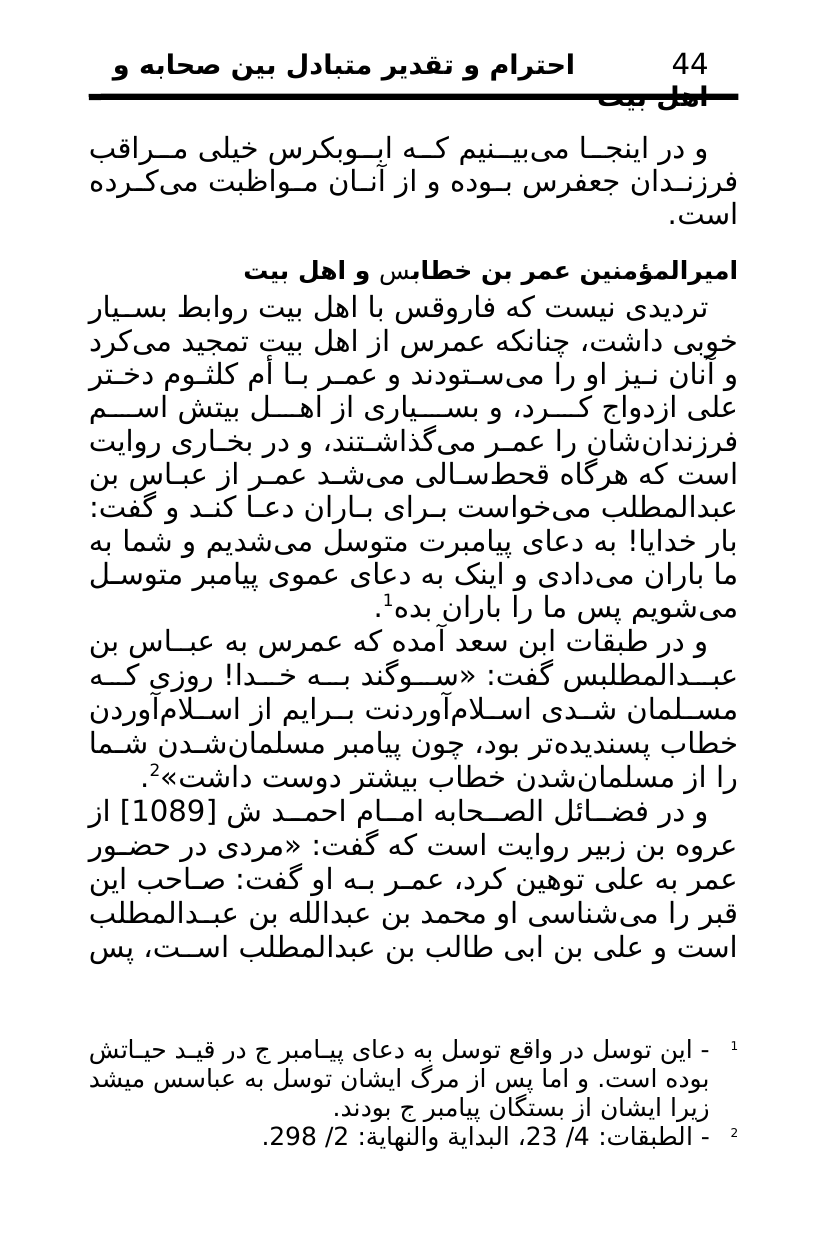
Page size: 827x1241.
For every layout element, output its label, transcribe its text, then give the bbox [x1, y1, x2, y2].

text و در طبقات ابن سعد آمده که عمرس به عباس بن عبدالمطلبس گفت: «سوگند به خدا! روزی که مسلمان شدی اسلام‌آوردنت برایم از اسلام‌آوردن خطاب پسندیده‌تر بود، چون پیامبر مسلمان‌شدن شما را از مسلمان‌شدن خطاب بیشتر دوست داشت». [89, 624, 738, 794]
text و در اینجا می‌بینیم که ابوبکرس خیلی مراقب فرزندان جعفرس بوده و از آنان مواظبت می‌کرده است. [89, 132, 738, 231]
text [89, 794, 738, 964]
text تردیدی نیست که فاروقس با اهل بیت روابط بسیار خوبی داشت، چنانکه عمرس از اهل بیت تمجید می‌کرد و آنان نیز او را می‌ستودند و عمر با أم کلثوم دختر علی ازدواج کرد، و بسیاری از اهل بیتش اسم فرزندان‌شان را عمر می‌گذاشتند، و در بخاری روایت است که هرگاه قحط‌سالی می‌شد عمر از عباس بن عبدالمطلب می‌خواست برای باران دعا کند و گفت: بار خدایا! به دعای پیامبرت متوسل می‌شدیم و شما به ما باران می‌دادی و اینک به دعای عموی پیامبر متوسل می‌شویم پس ما را باران بده. [89, 291, 738, 624]
text امیرالمؤمنین عمر بن خطابس و اهل بیت [89, 256, 738, 285]
